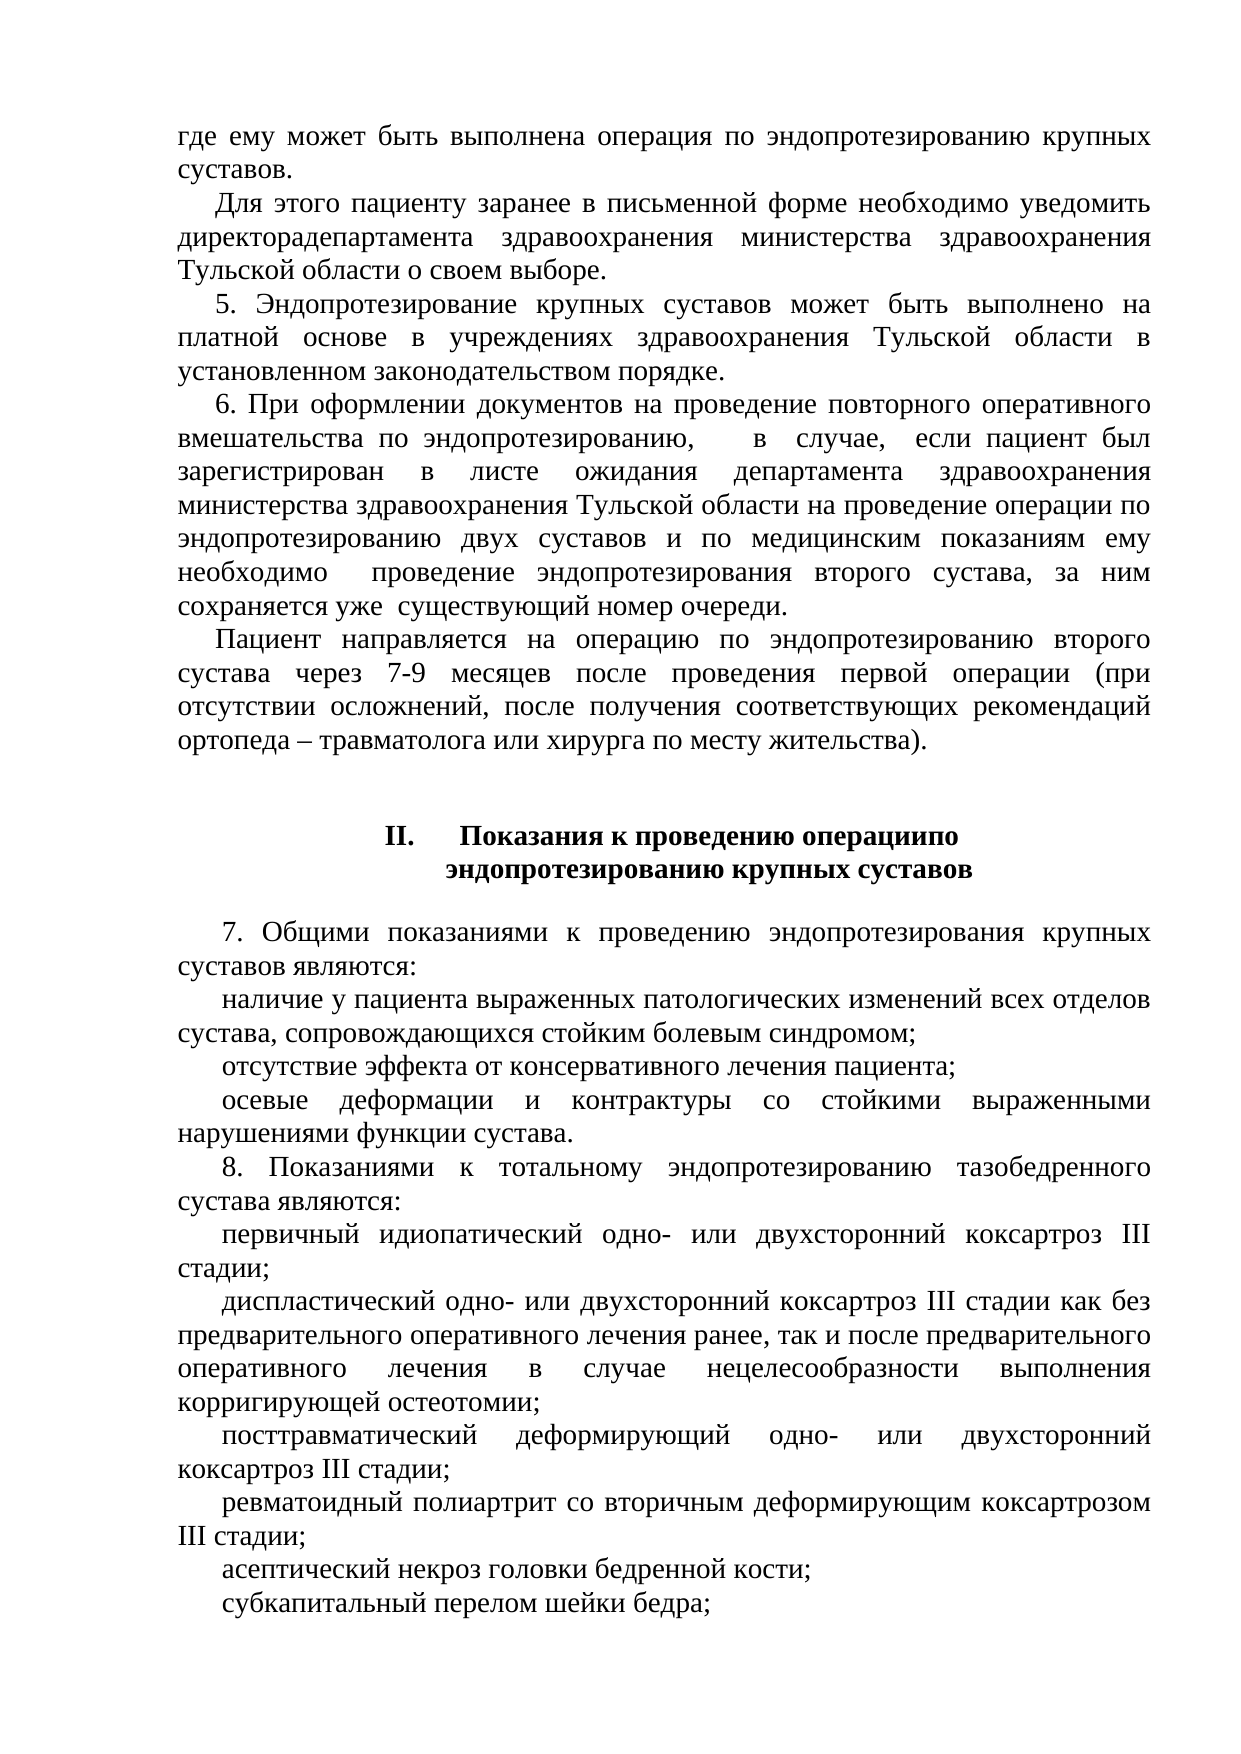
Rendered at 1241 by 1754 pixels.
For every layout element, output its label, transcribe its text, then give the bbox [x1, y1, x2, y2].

text Для этого пациенту заранее в письменной форме необходимо уведомить директорадепартамента здравоохранения министерства здравоохранения Тульской области о своем выборе. [177, 185, 1152, 286]
text ревматоидный полиартрит со вторичным деформирующим коксартрозом III стадии; [177, 1484, 1152, 1552]
text осевые деформации и контрактуры со стойкими выраженными нарушениями функции сустава. [177, 1082, 1152, 1149]
text диспластический одно- или двухсторонний коксартроз III стадии как без предварительного оперативного лечения ранее, так и после предварительного оперативного лечения в случае нецелесообразности выполнения корригирующей остеотомии; [177, 1283, 1152, 1417]
text 8. Показаниями к тотальному эндопротезированию тазобедренного сустава являются: [177, 1149, 1152, 1216]
list эндопротезированию крупных суставов [267, 852, 1152, 885]
text посттравматический деформирующий одно- или двухсторонний коксартроз III стадии; [177, 1417, 1152, 1484]
text наличие у пациента выраженных патологических изменений всех отделов сустава, сопровождающихся стойким болевым синдромом; [177, 981, 1152, 1048]
text 6. При оформлении документов на проведение повторного оперативного вмешательства по эндопротезированию, в случае, если пациент был зарегистрирован в листе ожидания департамента здравоохранения министерства здравоохранения Тульской области на проведение операции по эндопротезированию двух суставов и по медицинским показаниям ему необходимо проведение эндопротезирования второго сустава, за ним сохраняется уже существующий номер очереди. [177, 386, 1152, 621]
text Пациент направляется на операцию по эндопротезированию второго сустава через 7-9 месяцев после проведения первой операции (при отсутствии осложнений, после получения соответствующих рекомендаций ортопеда – травматолога или хирурга по месту жительства). [177, 621, 1152, 755]
text субкапитальный перелом шейки бедра; [177, 1585, 1152, 1619]
text 5. Эндопротезирование крупных суставов может быть выполнено на платной основе в учреждениях здравоохранения Тульской области в установленном законодательством порядке. [177, 286, 1152, 386]
list Показания к проведению операциипо [192, 818, 1152, 852]
text 7. Общими показаниями к проведению эндопротезирования крупных суставов являются: [177, 914, 1152, 981]
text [177, 118, 1152, 185]
text отсутствие эффекта от консервативного лечения пациента; [177, 1048, 1152, 1082]
text первичный идиопатический одно- или двухсторонний коксартроз III стадии; [177, 1216, 1152, 1283]
text асептический некроз головки бедренной кости; [177, 1552, 1152, 1585]
